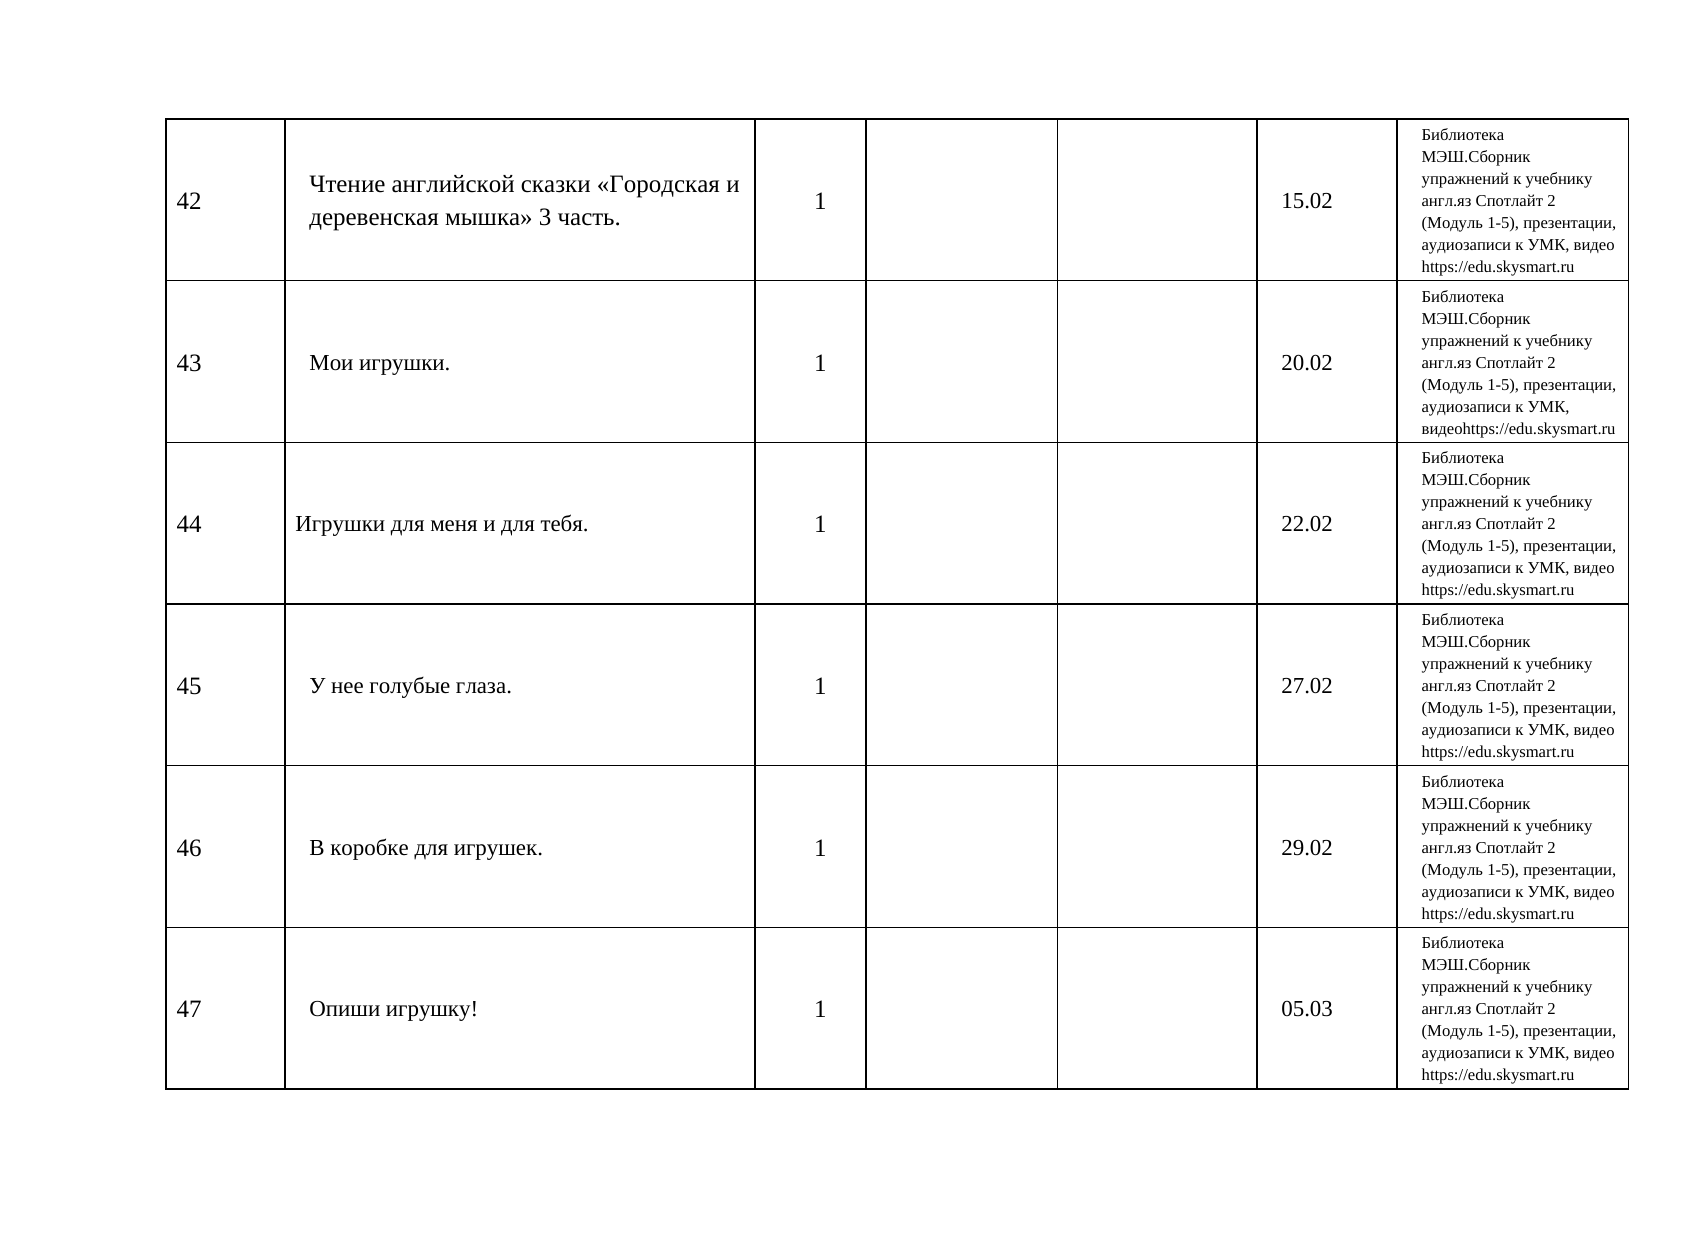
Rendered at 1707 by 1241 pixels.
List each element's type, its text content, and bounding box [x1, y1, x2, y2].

table_cell [1058, 605, 1256, 765]
table_cell 1 [756, 120, 865, 280]
table_cell Библиотека МЭШ.Сборник упражнений к учебнику англ.яз Спотлайт 2 (Модуль 1-5), презентации, аудиозаписи к УМК, видеоhttps://edu.skysmart.ru [1398, 281, 1628, 441]
table_cell У нее голубые глаза. [286, 605, 754, 765]
table_cell 22.02 [1258, 443, 1396, 603]
table_cell 1 [756, 443, 865, 603]
table_cell Библиотека МЭШ.Сборник упражнений к учебнику англ.яз Спотлайт 2 (Модуль 1-5), презентации, аудиозаписи к УМК, видео https://edu.skysmart.ru [1398, 443, 1628, 603]
table_cell [867, 443, 1057, 603]
table_cell 05.03 [1258, 928, 1396, 1088]
table_cell Библиотека МЭШ.Сборник упражнений к учебнику англ.яз Спотлайт 2 (Модуль 1-5), презентации, аудиозаписи к УМК, видео https://edu.skysmart.ru [1398, 766, 1628, 926]
table_cell [867, 766, 1057, 926]
table_cell 29.02 [1258, 766, 1396, 926]
table_cell Библиотека МЭШ.Сборник упражнений к учебнику англ.яз Спотлайт 2 (Модуль 1-5), презентации, аудиозаписи к УМК, видео https://edu.skysmart.ru [1398, 605, 1628, 765]
table_cell 27.02 [1258, 605, 1396, 765]
table_cell [1058, 766, 1256, 926]
table_cell 46 [167, 766, 284, 926]
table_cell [1398, 120, 1628, 280]
table_cell 47 [167, 928, 284, 1088]
table_cell 1 [756, 766, 865, 926]
table_cell Опиши игрушку! [286, 928, 754, 1088]
table_cell 15.02 [1258, 120, 1396, 280]
table_cell [1058, 928, 1256, 1088]
table_cell 43 [167, 281, 284, 441]
table_cell 1 [756, 281, 865, 441]
table_cell 20.02 [1258, 281, 1396, 441]
table_cell Библиотека МЭШ.Сборник упражнений к учебнику англ.яз Спотлайт 2 (Модуль 1-5), презентации, аудиозаписи к УМК, видео https://edu.skysmart.ru [1398, 928, 1628, 1088]
table_cell 1 [756, 605, 865, 765]
table_cell [867, 605, 1057, 765]
table_cell [867, 281, 1057, 441]
table_cell 45 [167, 605, 284, 765]
table_cell Игрушки для меня и для тебя. [286, 443, 754, 603]
table_cell 1 [756, 928, 865, 1088]
table_cell Чтение английской сказки «Городская и деревенская мышка» 3 часть. [286, 120, 754, 280]
table_cell [1058, 281, 1256, 441]
table_cell Мои игрушки. [286, 281, 754, 441]
table_cell [867, 120, 1057, 280]
table_cell 42 [167, 120, 284, 280]
table_cell [1058, 443, 1256, 603]
table_cell [1058, 120, 1256, 280]
table_cell 44 [167, 443, 284, 603]
table_cell В коробке для игрушек. [286, 766, 754, 926]
table_cell [867, 928, 1057, 1088]
